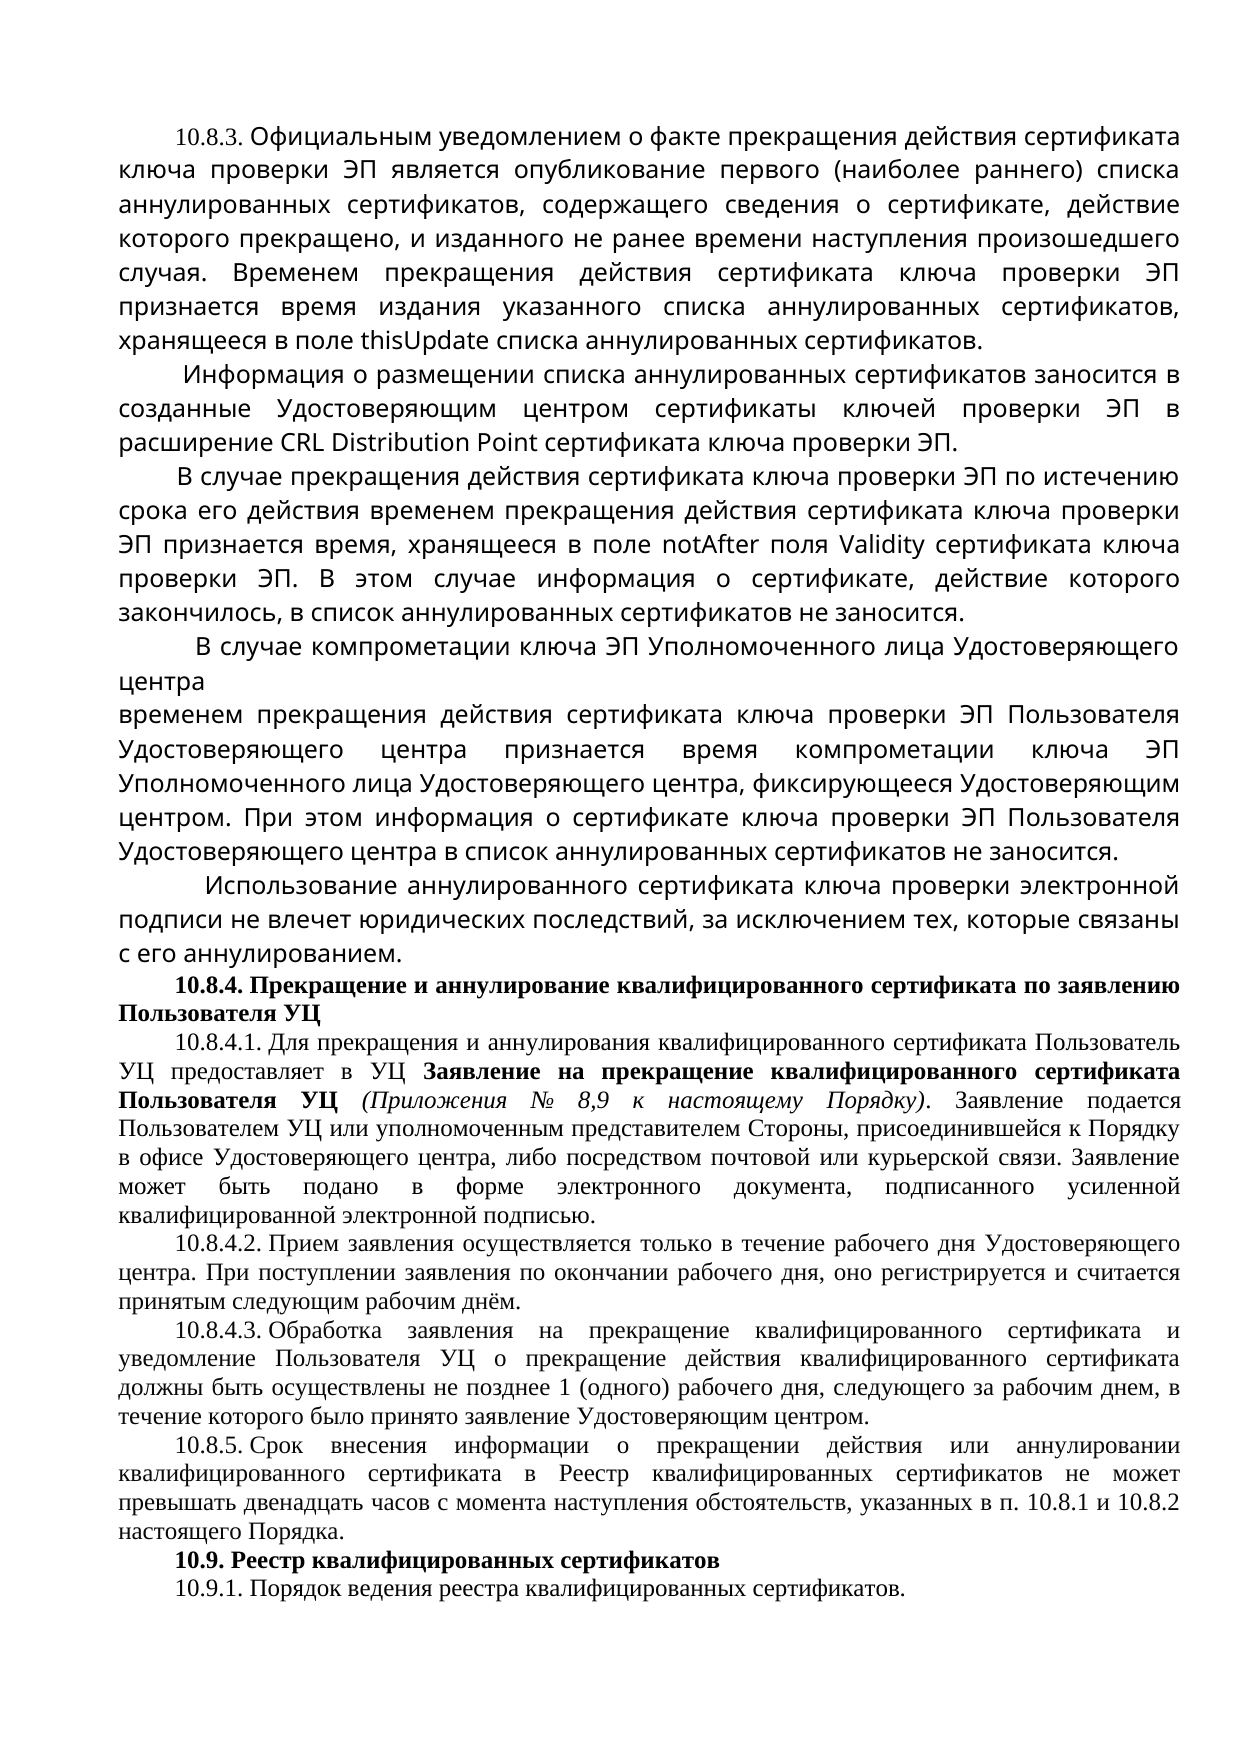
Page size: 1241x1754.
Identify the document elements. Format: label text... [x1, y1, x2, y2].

text В случае прекращения действия сертификата ключа проверки ЭП по истечению срока его действия временем прекращения действия сертификата ключа проверки ЭП признается время, хранящееся в поле notAfter поля Validity сертификата ключа проверки ЭП. В этом случае информация о сертификате, действие которого закончилось, в список аннулированных сертификатов не заносится. [118, 459, 1181, 629]
text В случае компрометации ключа ЭП Уполномоченного лица Удостоверяющего центра [118, 629, 1181, 697]
text Информация о размещении списка аннулированных сертификатов заносится в созданные Удостоверяющим центром сертификаты ключей проверки ЭП в расширение CRL Distribution Point сертификата ключа проверки ЭП. [118, 357, 1181, 459]
text 10.8.5. Срок внесения информации о прекращении действия или аннулировании квалифицированного сертификата в Реестр квалифицированных сертификатов не может превышать двенадцать часов с момента наступления обстоятельств, указанных в п. 10.8.1 и 10.8.2 настоящего Порядка. [118, 1430, 1181, 1545]
text 10.8.4.2. Прием заявления осуществляется только в течение рабочего дня Удостоверяющего центра. При поступлении заявления по окончании рабочего дня, оно регистрируется и считается принятым следующим рабочим днём. [118, 1228, 1181, 1315]
text 10.8.4.3. Обработка заявления на прекращение квалифицированного сертификата и уведомление Пользователя УЦ о прекращение действия квалифицированного сертификата должны быть осуществлены не позднее 1 (одного) рабочего дня, следующего за рабочим днем, в течение которого было принято заявление Удостоверяющим центром. [118, 1315, 1181, 1430]
text 10.8.4.1. Для прекращения и аннулирования квалифицированного сертификата Пользователь УЦ предоставляет в УЦ Заявление на прекращение квалифицированного сертификата Пользователя УЦ (Приложения № 8,9 к настоящему Порядку). Заявление подается Пользователем УЦ или уполномоченным представителем Стороны, присоединившейся к Порядку в офисе Удостоверяющего центра, либо посредством почтовой или курьерской связи. Заявление может быть подано в форме электронного документа, подписанного усиленной квалифицированной электронной подписью. [118, 1027, 1181, 1228]
text 10.9. Реестр квалифицированных сертификатов [174, 1545, 1181, 1573]
text временем прекращения действия сертификата ключа проверки ЭП Пользователя Удостоверяющего центра признается время компрометации ключа ЭП Уполномоченного лица Удостоверяющего центра, фиксирующееся Удостоверяющим центром. При этом информация о сертификате ключа проверки ЭП Пользователя Удостоверяющего центра в список аннулированных сертификатов не заносится. [118, 697, 1181, 867]
text 10.9.1. Порядок ведения реестра квалифицированных сертификатов. [174, 1573, 1181, 1602]
text Использование аннулированного сертификата ключа проверки электронной подписи не влечет юридических последствий, за исключением тех, которые связаны с его аннулированием. [118, 867, 1181, 970]
text 10.8.3. Официальным уведомлением о факте прекращения действия сертификата ключа проверки ЭП является опубликование первого (наиболее раннего) списка аннулированных сертификатов, содержащего сведения о сертификате, действие которого прекращено, и изданного не ранее времени наступления произошедшего случая. Временем прекращения действия сертификата ключа проверки ЭП признается время издания указанного списка аннулированных сертификатов, хранящееся в поле thisUpdate списка аннулированных сертификатов. [118, 118, 1181, 357]
text 10.8.4. Прекращение и аннулирование квалифицированного сертификата по заявлению Пользователя УЦ [118, 970, 1181, 1027]
